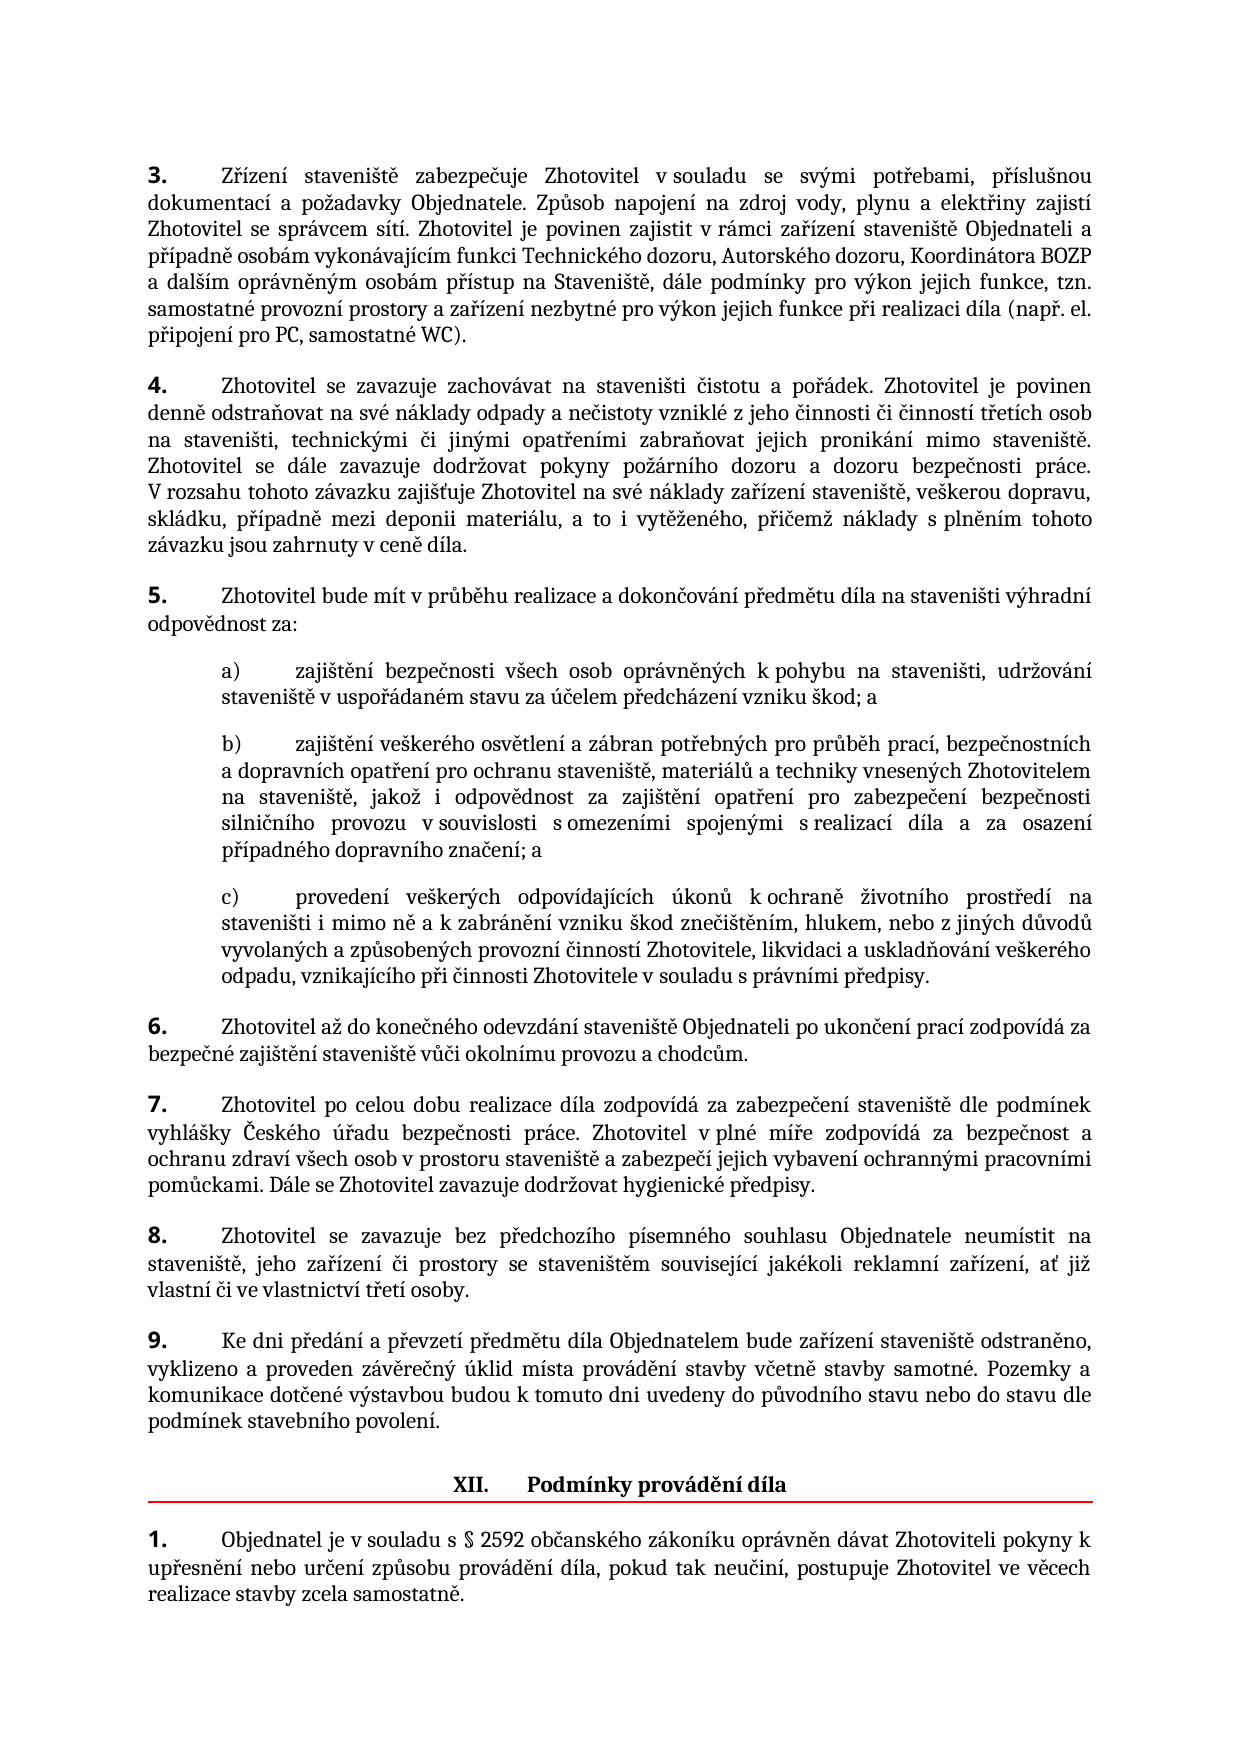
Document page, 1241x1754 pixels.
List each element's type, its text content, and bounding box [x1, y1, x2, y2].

subtitle Zhotovitel až do konečného odevzdání staveniště Objednateli po ukončení prací zodpovídá za bezpečné zajištění staveniště vůči okolnímu provozu a chodcům. [148, 1010, 1093, 1067]
subtitle Zhotovitel po celou dobu realizace díla zodpovídá za zabezpečení staveniště dle podmínek vyhlášky Českého úřadu bezpečnosti práce. Zhotovitel v plné míře zodpovídá za bezpečnost a ochranu zdraví všech osob v prostoru staveniště a zabezpečí jejich vybavení ochrannými pracovními pomůckami. Dále se Zhotovitel zavazuje dodržovat hygienické předpisy. [148, 1088, 1093, 1199]
subtitle Podmínky provádění díla [148, 1472, 1093, 1501]
subtitle Zhotovitel bude mít v průběhu realizace a dokončování předmětu díla na staveništi výhradní odpovědnost za: [148, 579, 1093, 637]
subtitle provedení veškerých odpovídajících úkonů k ochraně životního prostředí na staveništi i mimo ně a k zabránění vzniku škod znečištěním, hlukem, nebo z jiných důvodů vyvolaných a způsobených provozní činností Zhotovitele, likvidaci a uskladňování veškerého odpadu, vznikajícího při činnosti Zhotovitele v souladu s právními předpisy. [221, 884, 1093, 989]
subtitle Objednatel je v souladu s § 2592 občanského zákoníku oprávněn dávat Zhotoviteli pokyny k upřesnění nebo určení způsobu provádění díla, pokud tak neučiní, postupuje Zhotovitel ve věcech realizace stavby zcela samostatně. [148, 1523, 1093, 1607]
subtitle Zřízení staveniště zabezpečuje Zhotovitel v souladu se svými potřebami, příslušnou dokumentací a požadavky Objednatele. Způsob napojení na zdroj vody, plynu a elektřiny zajistí Zhotovitel se správcem sítí. Zhotovitel je povinen zajistit v rámci zařízení staveniště Objednateli a případně osobám vykonávajícím funkci Technického dozoru, Autorského dozoru, Koordinátora BOZP a dalším oprávněným osobám přístup na Staveniště, dále podmínky pro výkon jejich funkce, tzn. samostatné provozní prostory a zařízení nezbytné pro výkon jejich funkce při realizaci díla (např. el. připojení pro PC, samostatné WC). [148, 159, 1093, 348]
subtitle zajištění veškerého osvětlení a zábran potřebných pro průběh prací, bezpečnostních a dopravních opatření pro ochranu staveniště, materiálů a techniky vnesených Zhotovitelem na staveniště, jakož i odpovědnost za zajištění opatření pro zabezpečení bezpečnosti silničního provozu v souvislosti s omezeními spojenými s realizací díla a za osazení případného dopravního značení; a [221, 731, 1093, 863]
subtitle zajištění bezpečnosti všech osob oprávněných k pohybu na staveništi, udržování staveniště v uspořádaném stavu za účelem předcházení vzniku škod; a [221, 657, 1093, 710]
subtitle Zhotovitel se zavazuje bez předchozího písemného souhlasu Objednatele neumístit na staveniště, jeho zařízení či prostory se staveništěm související jakékoli reklamní zařízení, ať již vlastní či ve vlastnictví třetí osoby. [148, 1219, 1093, 1303]
subtitle Ke dni předání a převzetí předmětu díla Objednatelem bude zařízení staveniště odstraněno, vyklizeno a proveden závěrečný úklid místa provádění stavby včetně stavby samotné. Pozemky a komunikace dotčené výstavbou budou k tomuto dni uvedeny do původního stavu nebo do stavu dle podmínek stavebního povolení. [148, 1324, 1093, 1434]
subtitle Zhotovitel se zavazuje zachovávat na staveništi čistotu a pořádek. Zhotovitel je povinen denně odstraňovat na své náklady odpady a nečistoty vzniklé z jeho činnosti či činností třetích osob na staveništi, technickými či jinými opatřeními zabraňovat jejich pronikání mimo staveniště. Zhotovitel se dále zavazuje dodržovat pokyny požárního dozoru a dozoru bezpečnosti práce. V rozsahu tohoto závazku zajišťuje Zhotovitel na své náklady zařízení staveniště, veškerou dopravu, skládku, případně mezi deponii materiálu, a to i vytěženého, přičemž náklady s plněním tohoto závazku jsou zahrnuty v ceně díla. [148, 369, 1093, 558]
